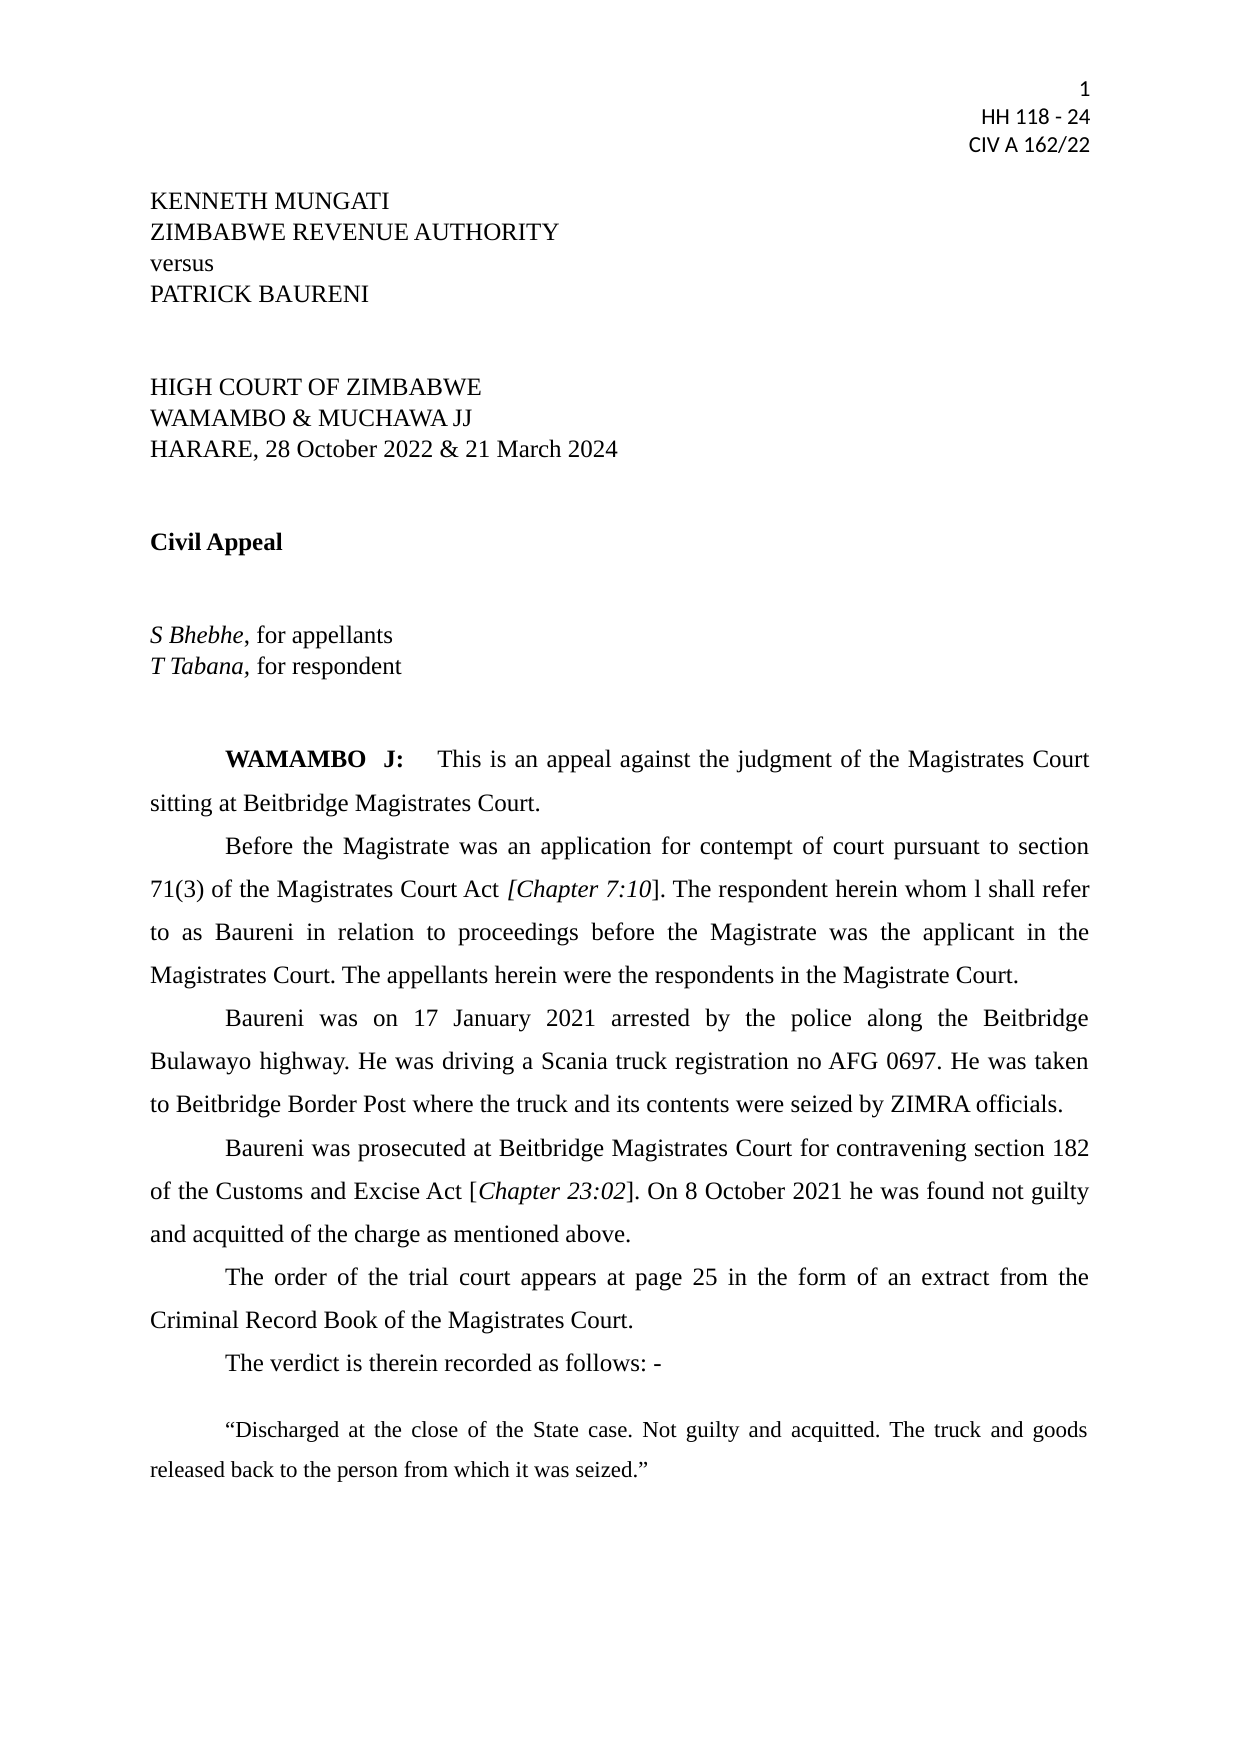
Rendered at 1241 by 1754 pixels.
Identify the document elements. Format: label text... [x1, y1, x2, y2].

text PATRICK BAURENI [150, 279, 1090, 308]
text The order of the trial court appears at page 25 in the form of an extract from the Criminal Record Book of the Magistrates Court. [150, 1262, 1090, 1334]
text T Tabana, for respondent [150, 651, 1090, 680]
text WAMAMBO J: This is an appeal against the judgment of the Magistrates Court sitting at Beitbridge Magistrates Court. [150, 744, 1090, 816]
text KENNETH MUNGATI [150, 186, 1090, 214]
text WAMAMBO & MUCHAWA JJ [150, 403, 1090, 432]
text versus [150, 248, 1090, 277]
text “Discharged at the close of the State case. Not guilty and acquitted. The truck and goods released back to the person from which it was seized.” [150, 1416, 1090, 1482]
text Civil Appeal [150, 527, 1090, 556]
text Baureni was on 17 January 2021 arrested by the police along the Beitbridge Bulawayo highway. He was driving a Scania truck registration no AFG 0697. He was taken to Beitbridge Border Post where the truck and its contents were seized by ZIMRA officials. [150, 1003, 1090, 1118]
text Before the Magistrate was an application for contempt of court pursuant to section 71(3) of the Magistrates Court Act [Chapter 7:10]. The respondent herein whom l shall refer to as Baureni in relation to proceedings before the Magistrate was the applicant in the Magistrates Court. The appellants herein were the respondents in the Magistrate Court. [150, 831, 1090, 989]
text HARARE, 28 October 2022 & 21 March 2024 [150, 434, 1090, 463]
text S Bhebhe, for appellants [150, 620, 1090, 649]
text HIGH COURT OF ZIMBABWE [150, 372, 1090, 401]
text Baureni was prosecuted at Beitbridge Magistrates Court for contravening section 182 of the Customs and Excise Act [Chapter 23:02]. On 8 October 2021 he was found not guilty and acquitted of the charge as mentioned above. [150, 1133, 1090, 1248]
text The verdict is therein recorded as follows: - [150, 1348, 1090, 1377]
text ZIMBABWE REVENUE AUTHORITY [150, 217, 1090, 246]
